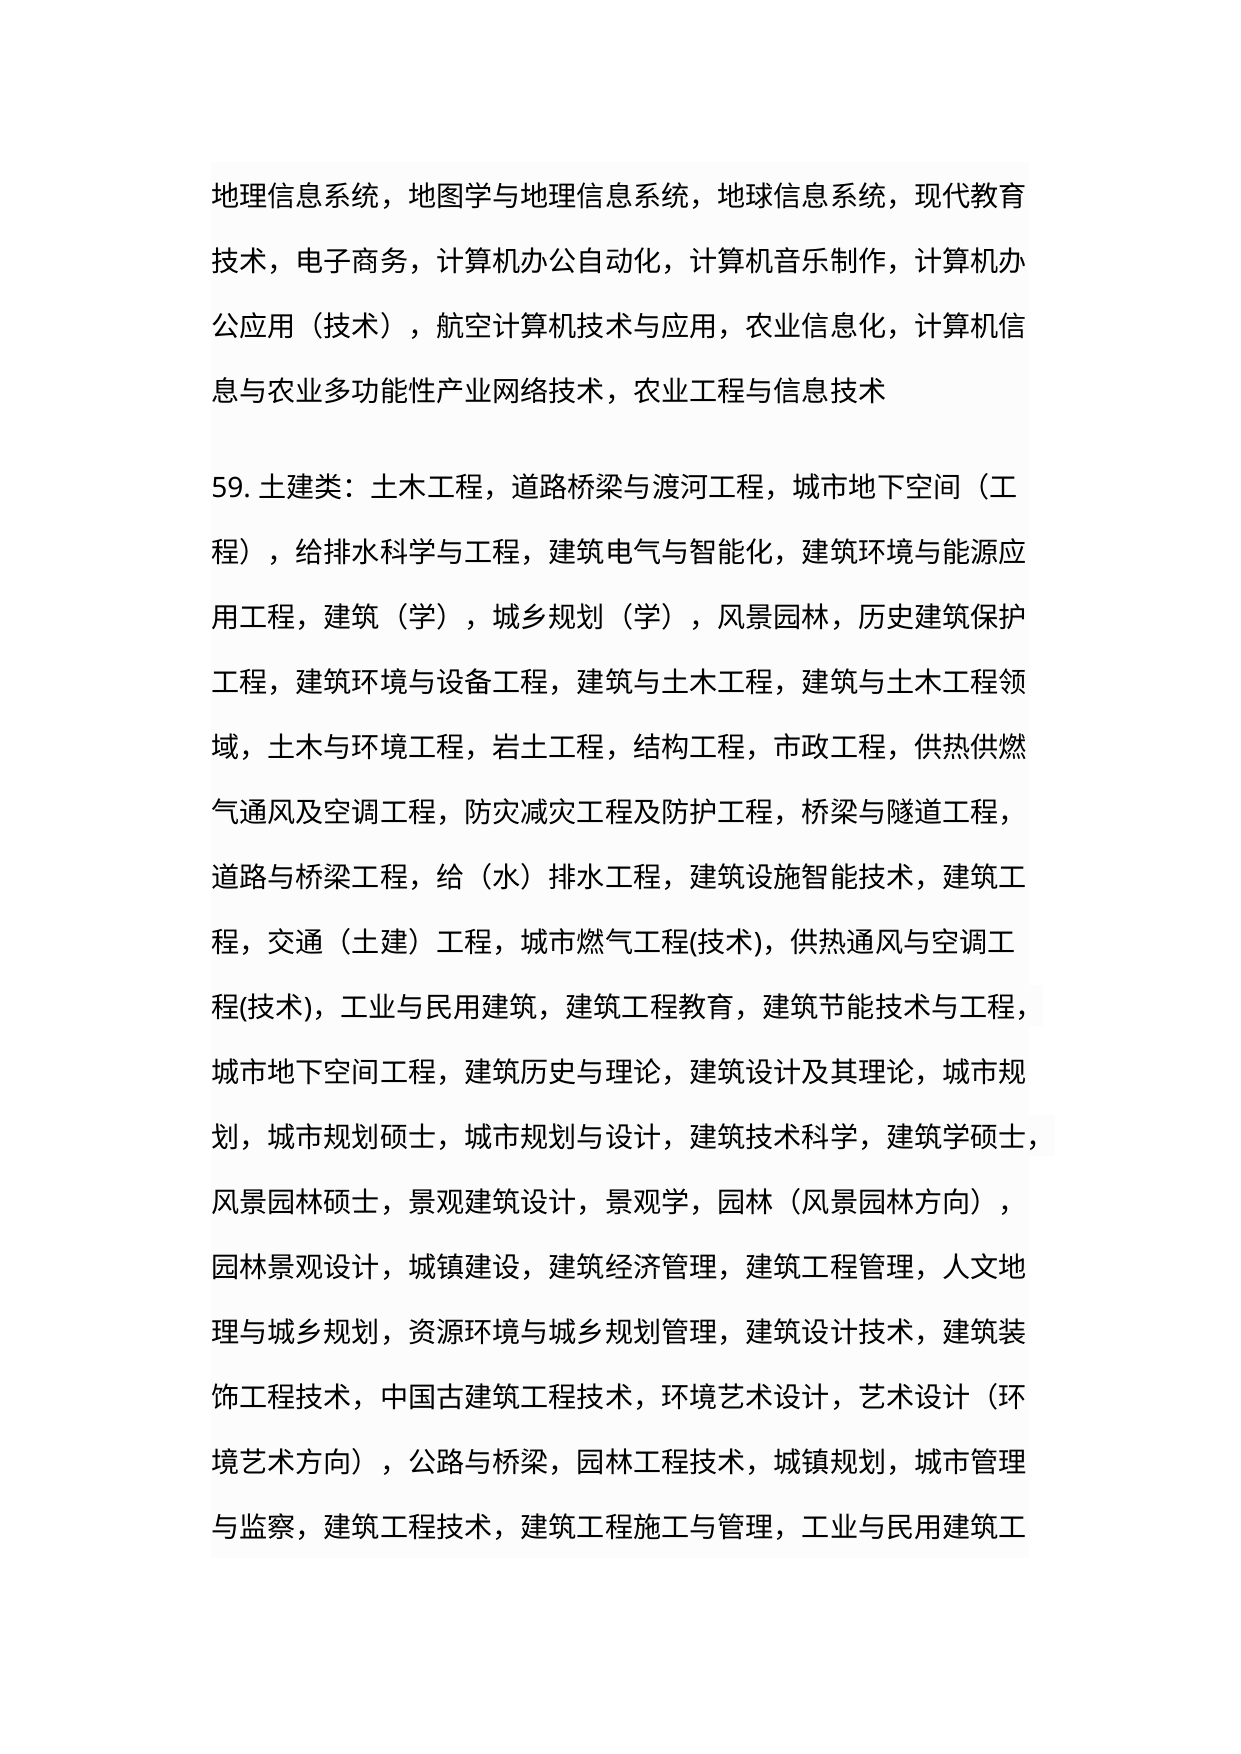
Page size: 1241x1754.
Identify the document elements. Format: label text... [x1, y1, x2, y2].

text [211, 162, 1029, 422]
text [211, 1156, 1029, 1558]
